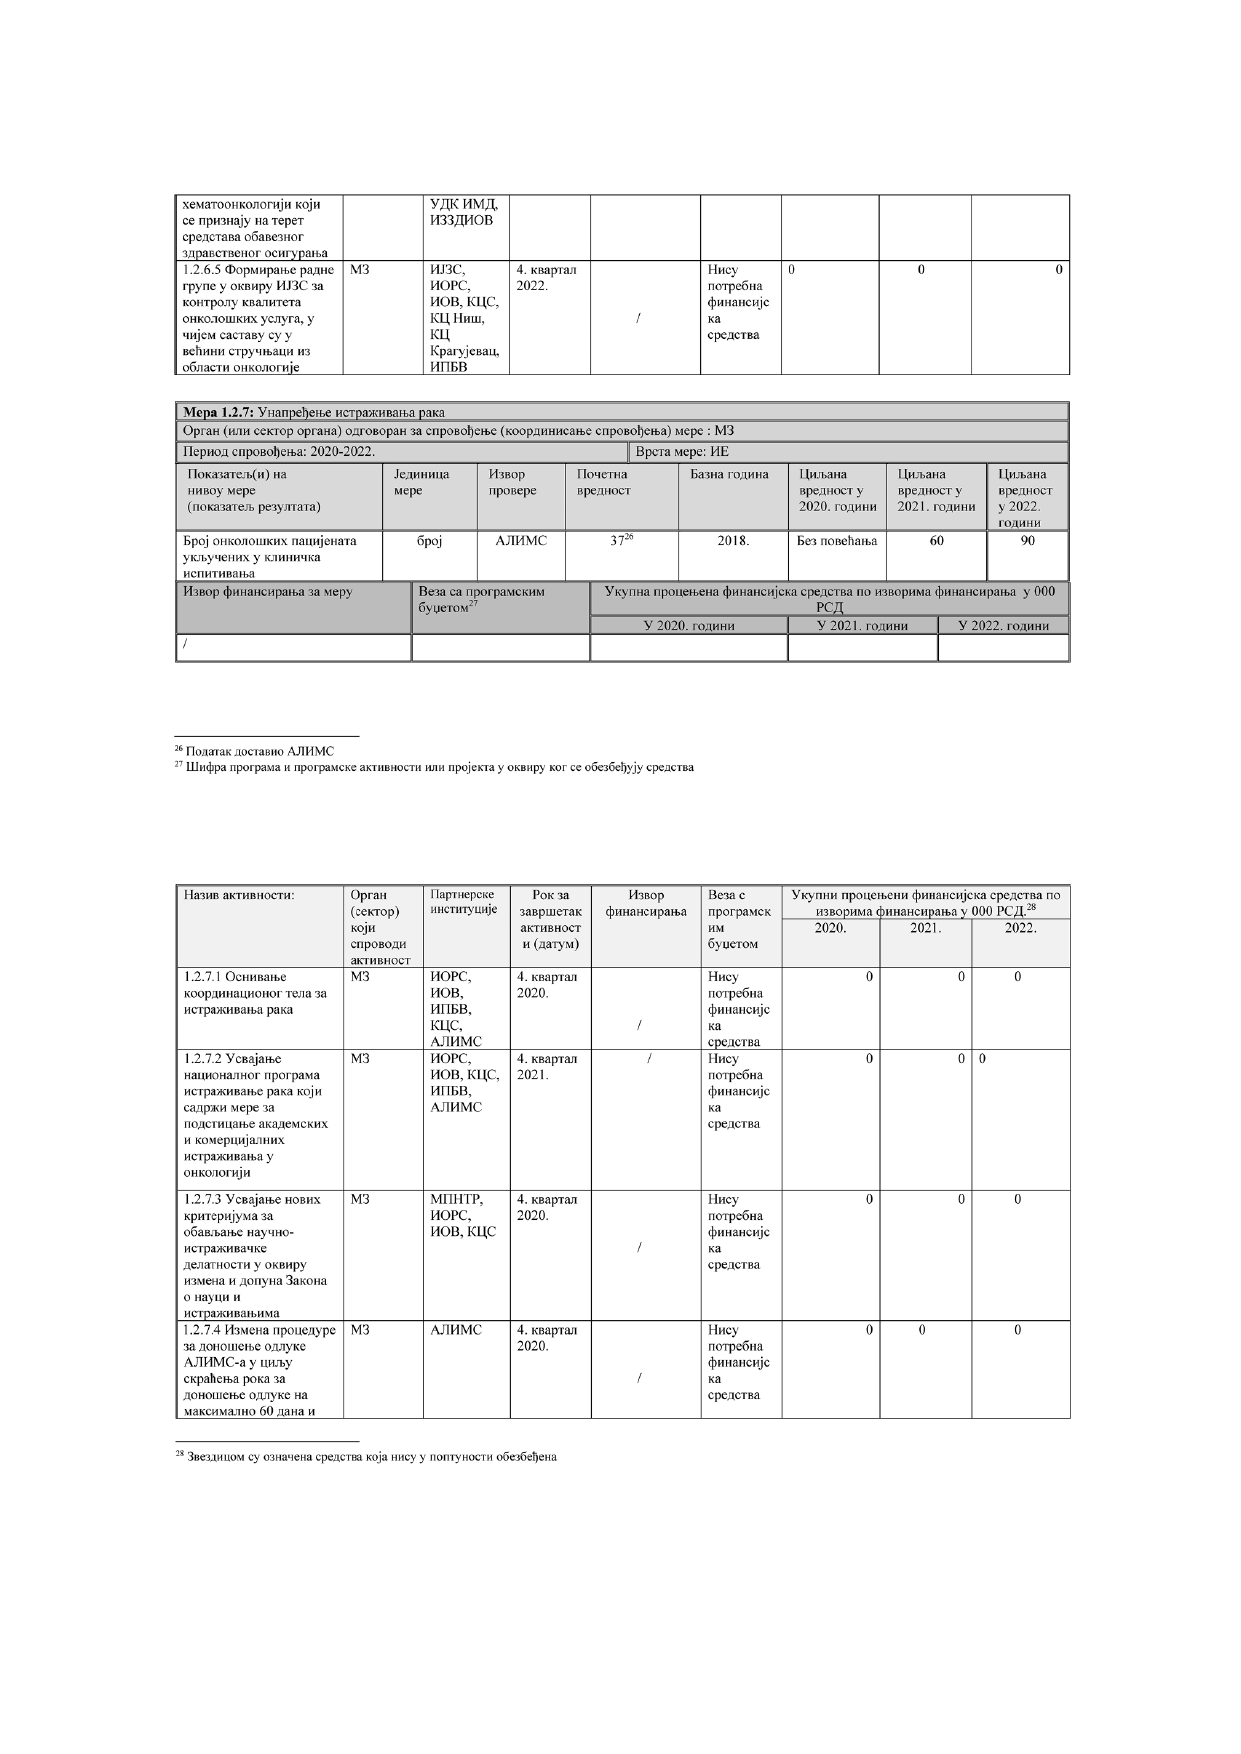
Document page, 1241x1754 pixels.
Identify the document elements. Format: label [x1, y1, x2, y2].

picture [150, 150, 1091, 818]
picture [150, 838, 1091, 1507]
